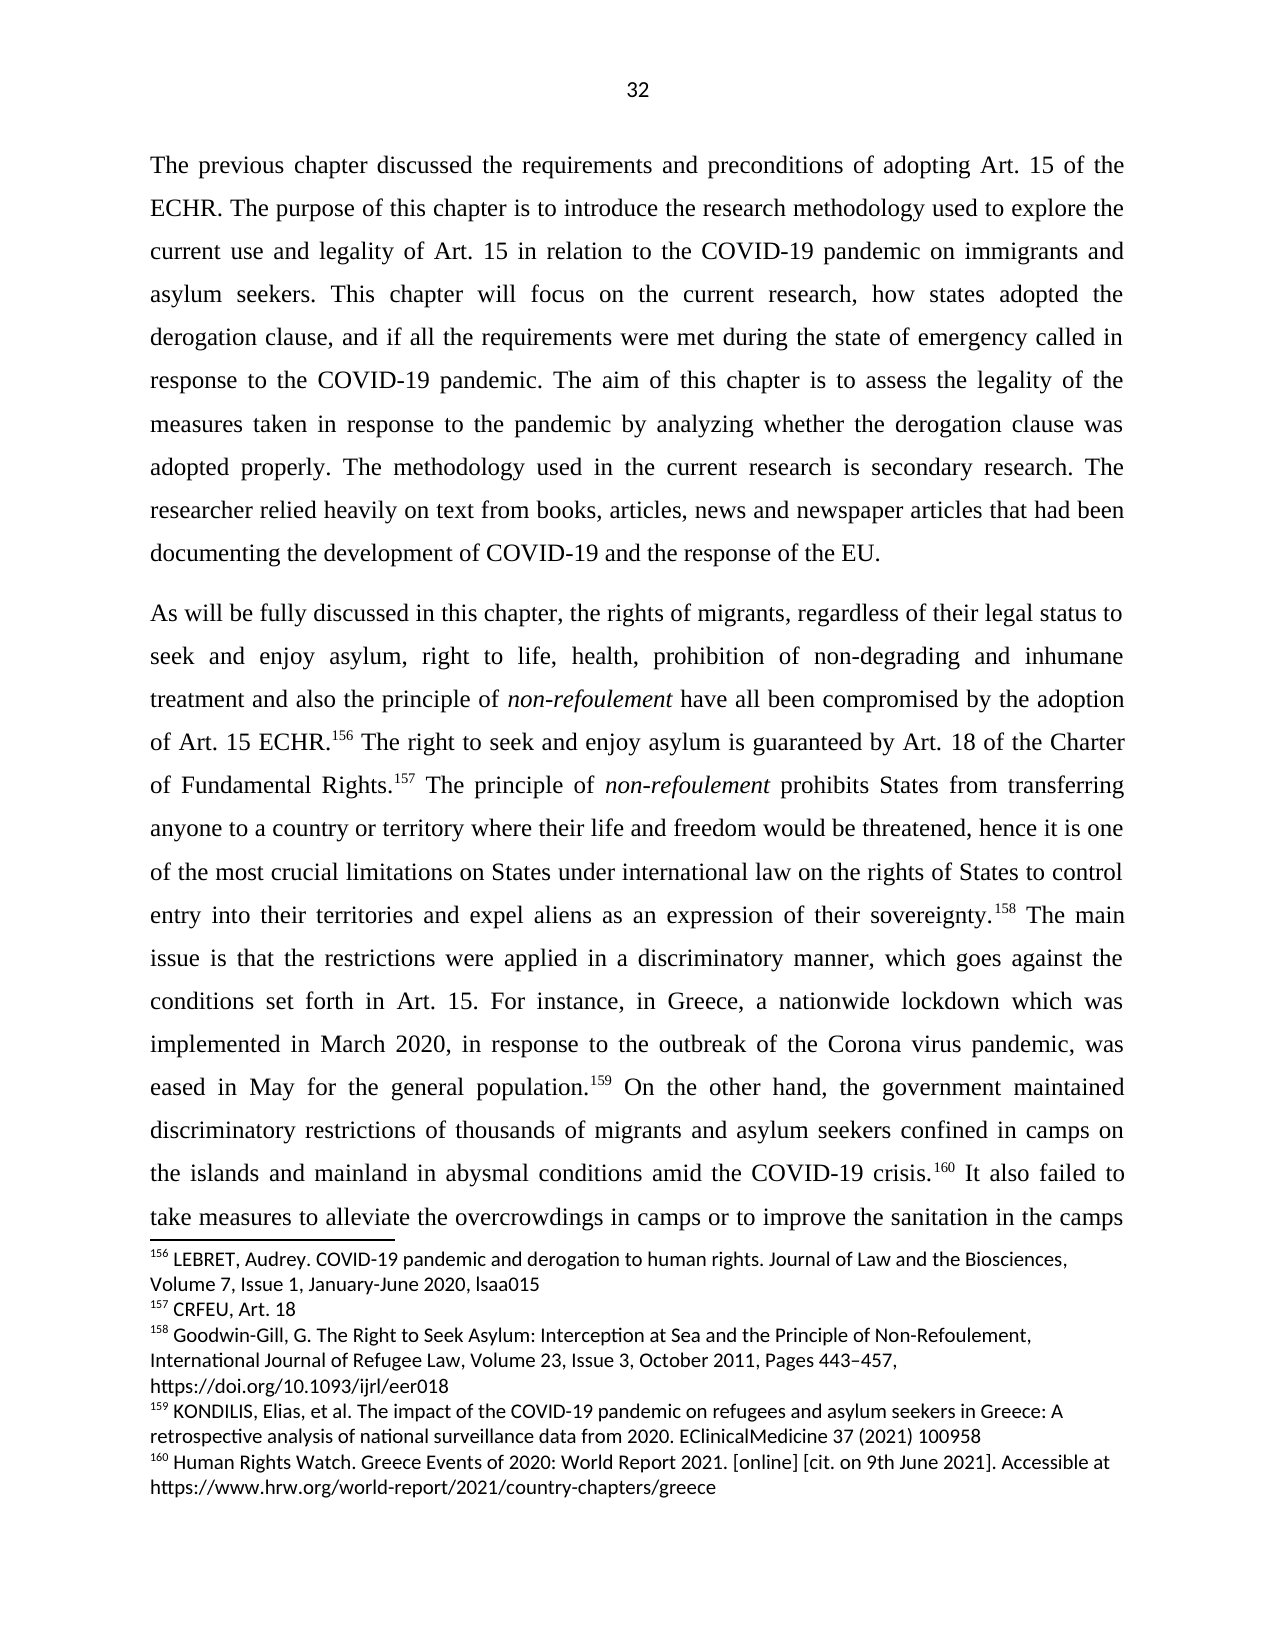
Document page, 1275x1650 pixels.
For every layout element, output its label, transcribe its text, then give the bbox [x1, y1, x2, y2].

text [150, 598, 1125, 1230]
text The previous chapter discussed the requirements and preconditions of adopting Art. 15 of the ECHR. The purpose of this chapter is to introduce the research methodology used to explore the current use and legality of Art. 15 in relation to the COVID-19 pandemic on immigrants and asylum seekers. This chapter will focus on the current research, how states adopted the derogation clause, and if all the requirements were met during the state of emergency called in response to the COVID-19 pandemic. The aim of this chapter is to assess the legality of the measures taken in response to the pandemic by analyzing whether the derogation clause was adopted properly. The methodology used in the current research is secondary research. The researcher relied heavily on text from books, articles, news and newspaper articles that had been documenting the development of COVID-19 and the response of the EU. [150, 150, 1125, 567]
